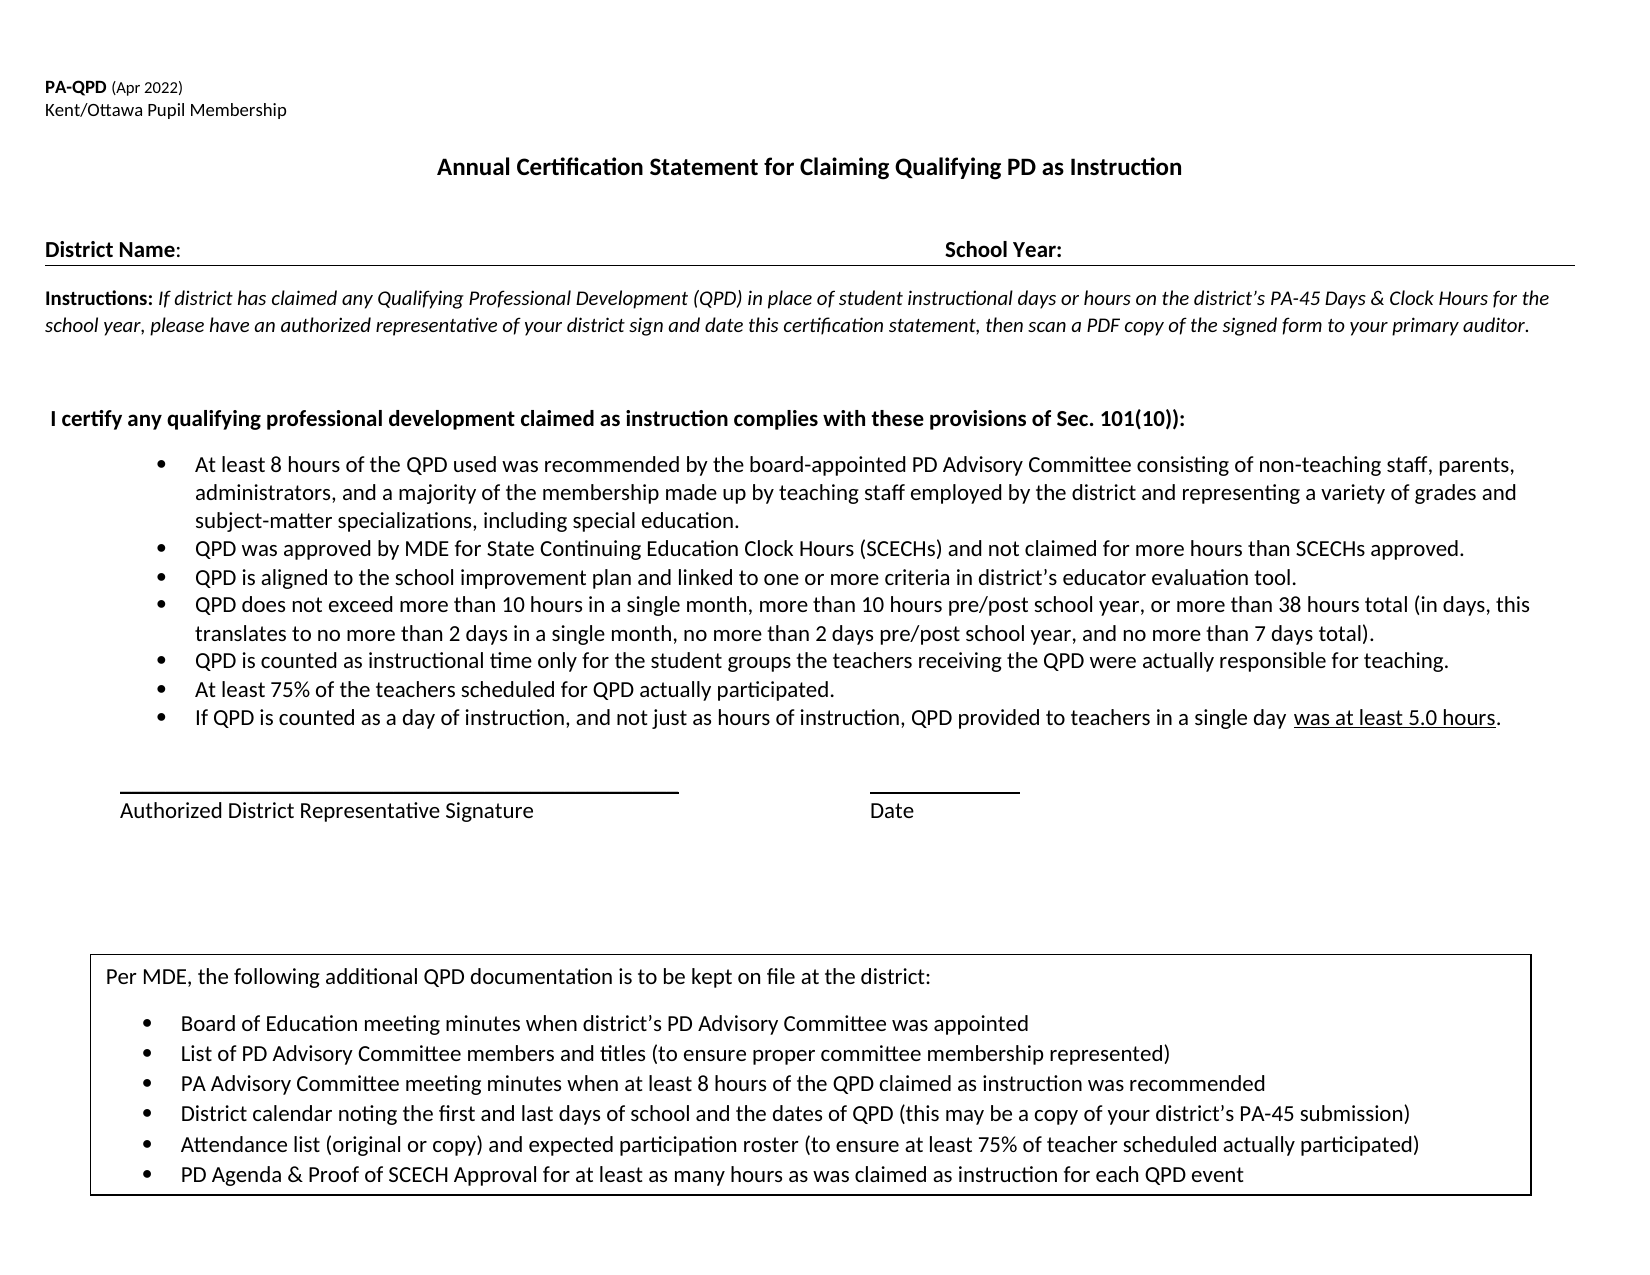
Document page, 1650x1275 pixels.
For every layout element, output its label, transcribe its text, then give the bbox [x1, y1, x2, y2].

list At least 8 hours of the QPD used was recommended by the board-appointed PD Advisory Committee consisting of non-teaching staff, parents, administrators, and a majority of the membership made up by teaching staff employed by the district and representing a variety of grades and subject-matter specializations, including special education. [157, 451, 1575, 534]
text Authorized District Representative Signature Date [45, 796, 1575, 824]
list QPD does not exceed more than 10 hours in a single month, more than 10 hours pre/post school year, or more than 38 hours total (in days, this translates to no more than 2 days in a single month, no more than 2 days pre/post school year, and no more than 7 days total). [157, 591, 1575, 647]
list QPD was approved by MDE for State Continuing Education Clock Hours (SCECHs) and not claimed for more hours than SCECHs approved. [157, 534, 1575, 563]
list If QPD is counted as a day of instruction, and not just as hours of instruction, QPD provided to teachers in a single day was at least 5.0 hours. [157, 703, 1575, 731]
text _________________________________________________ [120, 768, 1575, 796]
text District Name: School Year: [45, 235, 1575, 265]
text I certify any qualifying professional development claimed as instruction complies with these provisions of Sec. 101(10)): [45, 404, 1575, 432]
list At least 75% of the teachers scheduled for QPD actually participated. [157, 675, 1575, 703]
list QPD is aligned to the school improvement plan and linked to one or more criteria in district’s educator evaluation tool. [157, 563, 1575, 591]
list QPD is counted as instructional time only for the student groups the teachers receiving the QPD were actually responsible for teaching. [157, 647, 1575, 675]
text Instructions: If district has claimed any Qualifying Professional Development (QPD) in place of student instructional days or hours on the district’s PA-45 Days & Clock Hours for the school year, please have an authorized representative of your district sign and date this certification statement, then scan a PDF copy of the signed form to your primary auditor. [45, 285, 1575, 338]
